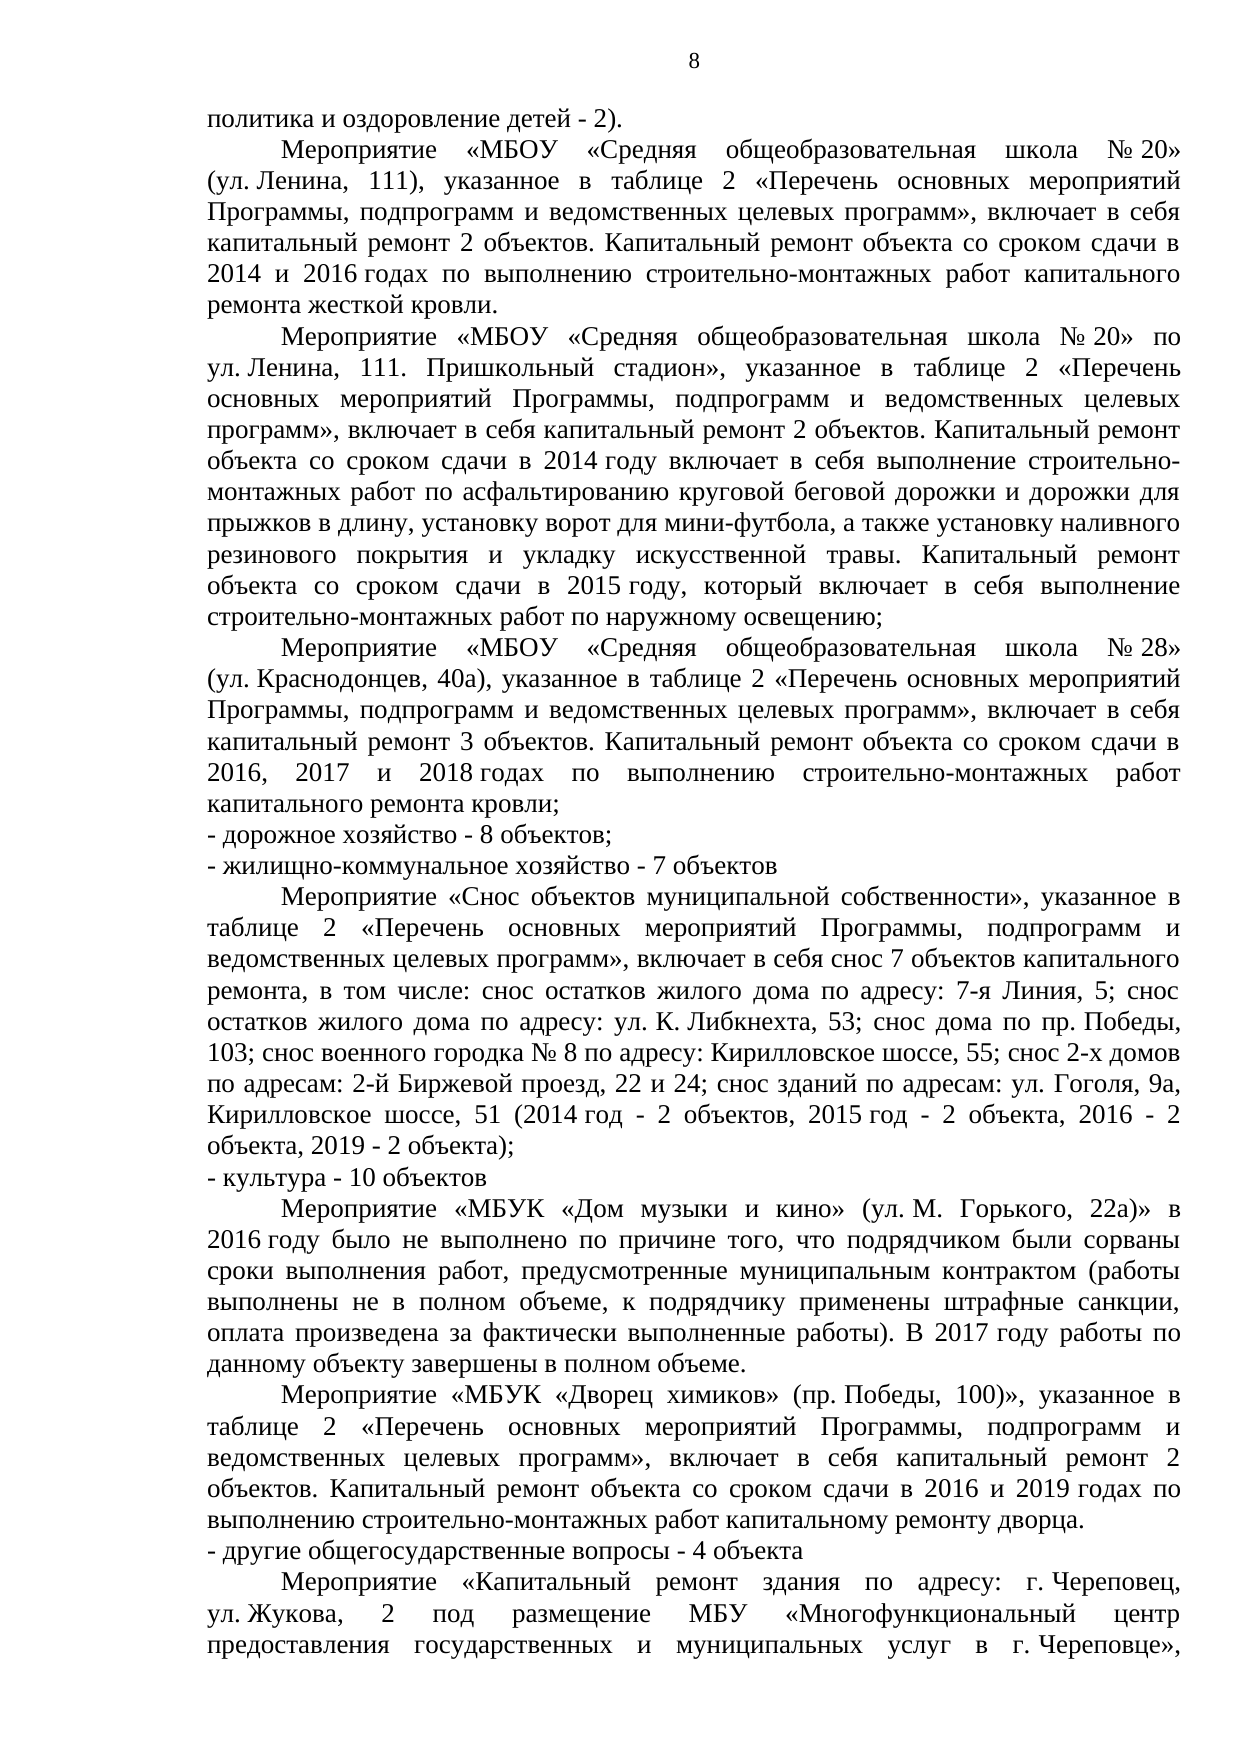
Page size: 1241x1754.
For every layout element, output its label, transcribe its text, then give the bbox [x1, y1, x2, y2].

text Мероприятие «МБУК «Дом музыки и кино» (ул. М. Горького, 22а)» в 2016 году было не выполнено по причине того, что подрядчиком были сорваны сроки выполнения работ, предусмотренные муниципальным контрактом (работы выполнены не в полном объеме, к подрядчику применены штрафные санкции, оплата произведена за фактически выполненные работы). В 2017 году работы по данному объекту завершены в полном объеме. [207, 1192, 1181, 1379]
text Мероприятие «Снос объектов муниципальной собственности», указанное в таблице 2 «Перечень основных мероприятий Программы, подпрограмм и ведомственных целевых программ», включает в себя снос 7 объектов капитального ремонта, в том числе: снос остатков жилого дома по адресу: 7-я Линия, 5; снос остатков жилого дома по адресу: ул. К. Либкнехта, 53; снос дома по пр. Победы, 103; снос военного городка № 8 по адресу: Кирилловское шоссе, 55; снос 2-х домов по адресам: 2-й Биржевой проезд, 22 и 24; снос зданий по адресам: ул. Гоголя, 9а, Кирилловское шоссе, 51 (2014 год - 2 объектов, 2015 год - 2 объекта, 2016 - 2 объекта, 2019 - 2 объекта); [207, 880, 1181, 1161]
text - другие общегосударственные вопросы - 4 объекта [207, 1534, 1181, 1566]
text Мероприятие «МБОУ «Средняя общеобразовательная школа № 28» (ул. Краснодонцев, 40а), указанное в таблице 2 «Перечень основных мероприятий Программы, подпрограмм и ведомственных целевых программ», включает в себя капитальный ремонт 3 объектов. Капитальный ремонт объекта со сроком сдачи в 2016, 2017 и 2018 годах по выполнению строительно-монтажных работ капитального ремонта кровли; [207, 631, 1181, 818]
text - дорожное хозяйство - 8 объектов; [207, 818, 1181, 849]
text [207, 1566, 1181, 1659]
text - культура - 10 объектов [207, 1161, 1181, 1192]
text Мероприятие «МБУК «Дворец химиков» (пр. Победы, 100)», указанное в таблице 2 «Перечень основных мероприятий Программы, подпрограмм и ведомственных целевых программ», включает в себя капитальный ремонт 2 объектов. Капитальный ремонт объекта со сроком сдачи в 2016 и 2019 годах по выполнению строительно-монтажных работ капитальному ремонту дворца. [207, 1379, 1181, 1534]
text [207, 102, 1181, 133]
text Мероприятие «МБОУ «Средняя общеобразовательная школа № 20» (ул. Ленина, 111), указанное в таблице 2 «Перечень основных мероприятий Программы, подпрограмм и ведомственных целевых программ», включает в себя капитальный ремонт 2 объектов. Капитальный ремонт объекта со сроком сдачи в 2014 и 2016 годах по выполнению строительно-монтажных работ капитального ремонта жесткой кровли. [207, 133, 1181, 320]
text - жилищно-коммунальное хозяйство - 7 объектов [207, 849, 1181, 880]
text Мероприятие «МБОУ «Средняя общеобразовательная школа № 20» по ул. Ленина, 111. Пришкольный стадион», указанное в таблице 2 «Перечень основных мероприятий Программы, подпрограмм и ведомственных целевых программ», включает в себя капитальный ремонт 2 объектов. Капитальный ремонт объекта со сроком сдачи в 2014 году включает в себя выполнение строительно-монтажных работ по асфальтированию круговой беговой дорожки и дорожки для прыжков в длину, установку ворот для мини-футбола, а также установку наливного резинового покрытия и укладку искусственной травы. Капитальный ремонт объекта со сроком сдачи в 2015 году, который включает в себя выполнение строительно-монтажных работ по наружному освещению; [207, 320, 1181, 631]
